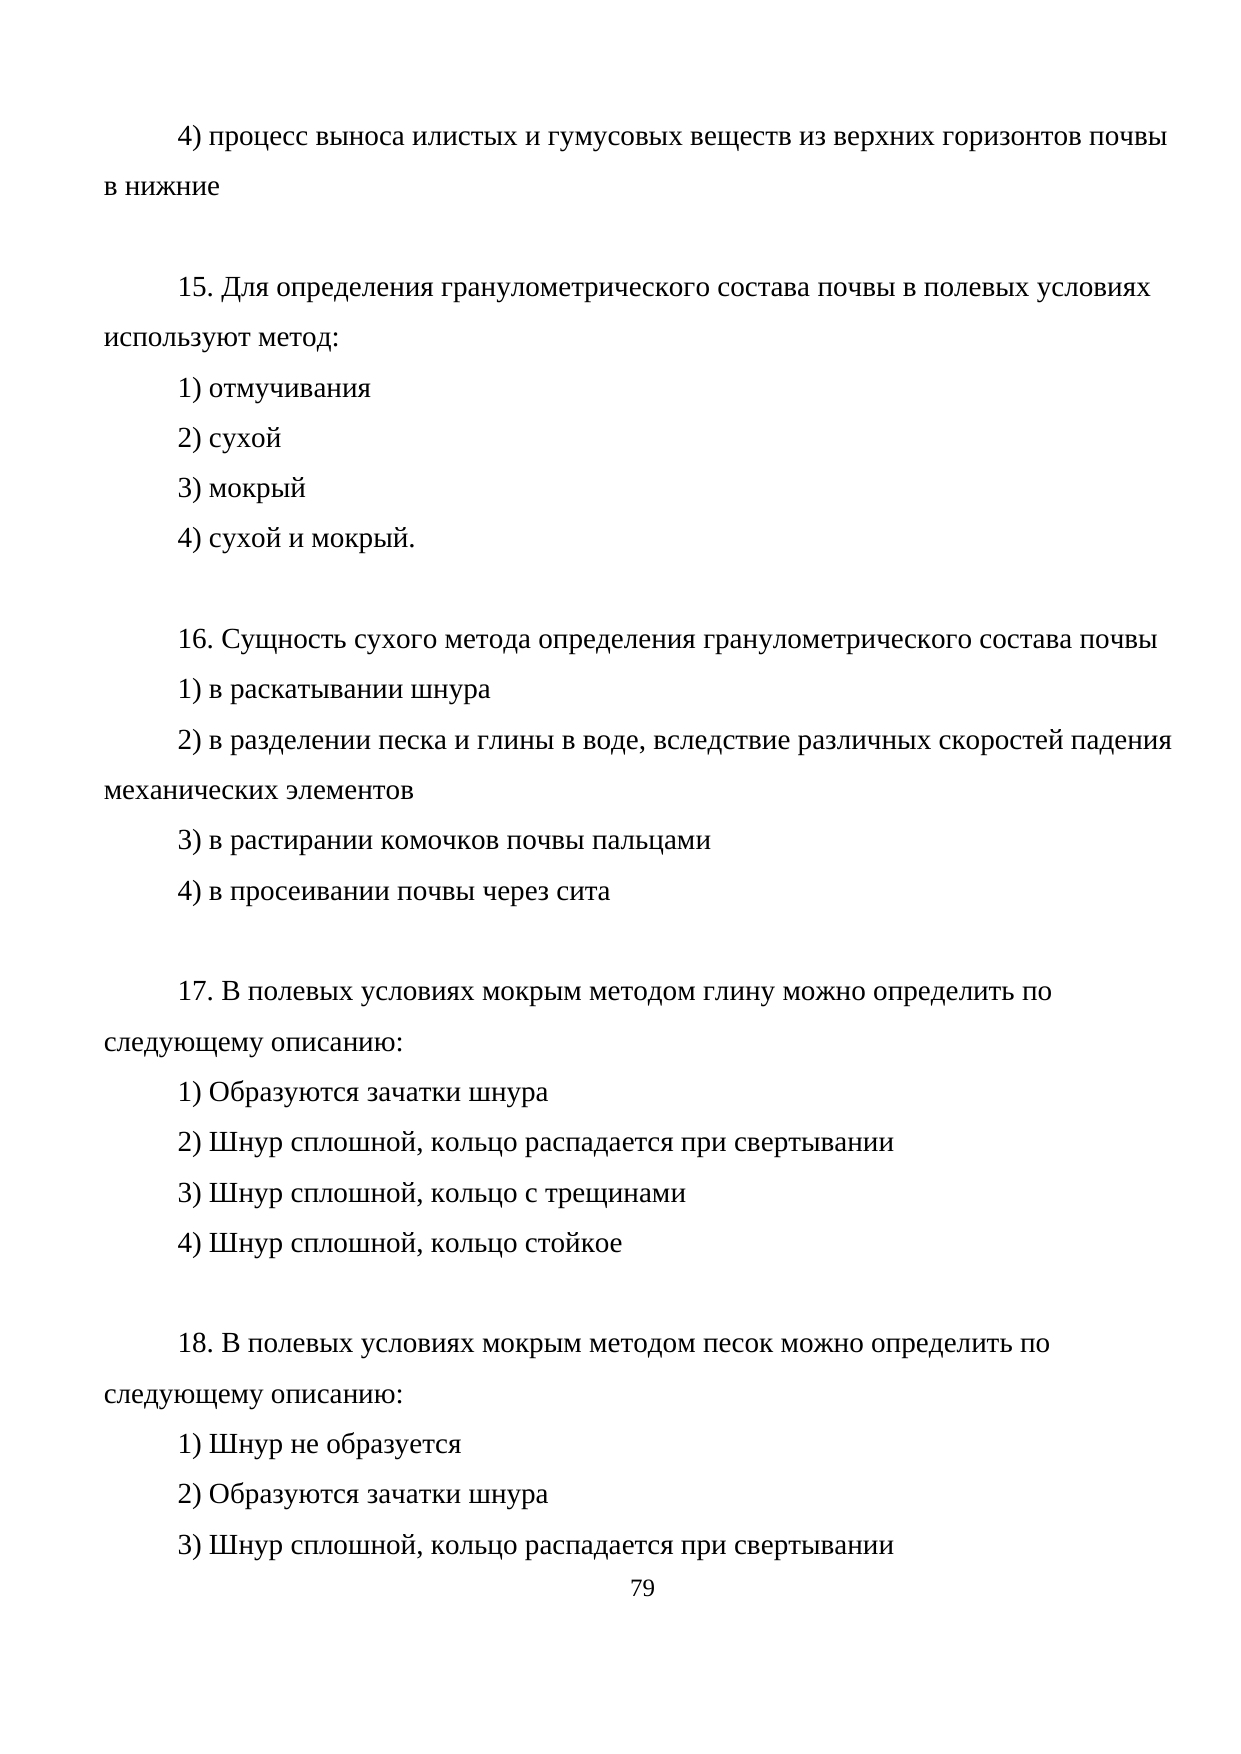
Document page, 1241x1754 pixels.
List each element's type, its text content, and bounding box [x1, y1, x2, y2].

text 3) мокрый [103, 470, 1181, 504]
text 2) Образуются зачатки шнура [103, 1477, 1181, 1510]
text 1) в раскатывании шнура [103, 672, 1181, 705]
text 4) сухой и мокрый. [103, 521, 1181, 554]
text 2) в разделении песка и глины в воде, вследствие различных скоростей падения механических элементов [103, 722, 1181, 806]
text 4) процесс выноса илистых и гумусовых веществ из верхних горизонтов почвы в нижние [103, 118, 1181, 202]
text 1) отмучивания [103, 370, 1181, 403]
text 1) Шнур не образуется [103, 1426, 1181, 1460]
text 3) в растирании комочков почвы пальцами [103, 822, 1181, 856]
text 4) в просеивании почвы через сита [103, 873, 1181, 906]
text 4) Шнур сплошной, кольцо стойкое [103, 1225, 1181, 1258]
text 2) Шнур сплошной, кольцо распадается при свертывании [103, 1124, 1181, 1158]
text 1) Образуются зачатки шнура [103, 1074, 1181, 1108]
text 16. Сущность сухого метода определения гранулометрического состава почвы [103, 621, 1181, 655]
text 3) Шнур сплошной, кольцо распадается при свертывании [103, 1527, 1181, 1560]
text 2) сухой [103, 420, 1181, 453]
text 15. Для определения гранулометрического состава почвы в полевых условиях используют метод: [103, 269, 1181, 353]
text 3) Шнур сплошной, кольцо с трещинами [103, 1175, 1181, 1208]
text 17. В полевых условиях мокрым методом глину можно определить по следующему описанию: [103, 973, 1181, 1057]
text 18. В полевых условиях мокрым методом песок можно определить по следующему описанию: [103, 1326, 1181, 1409]
